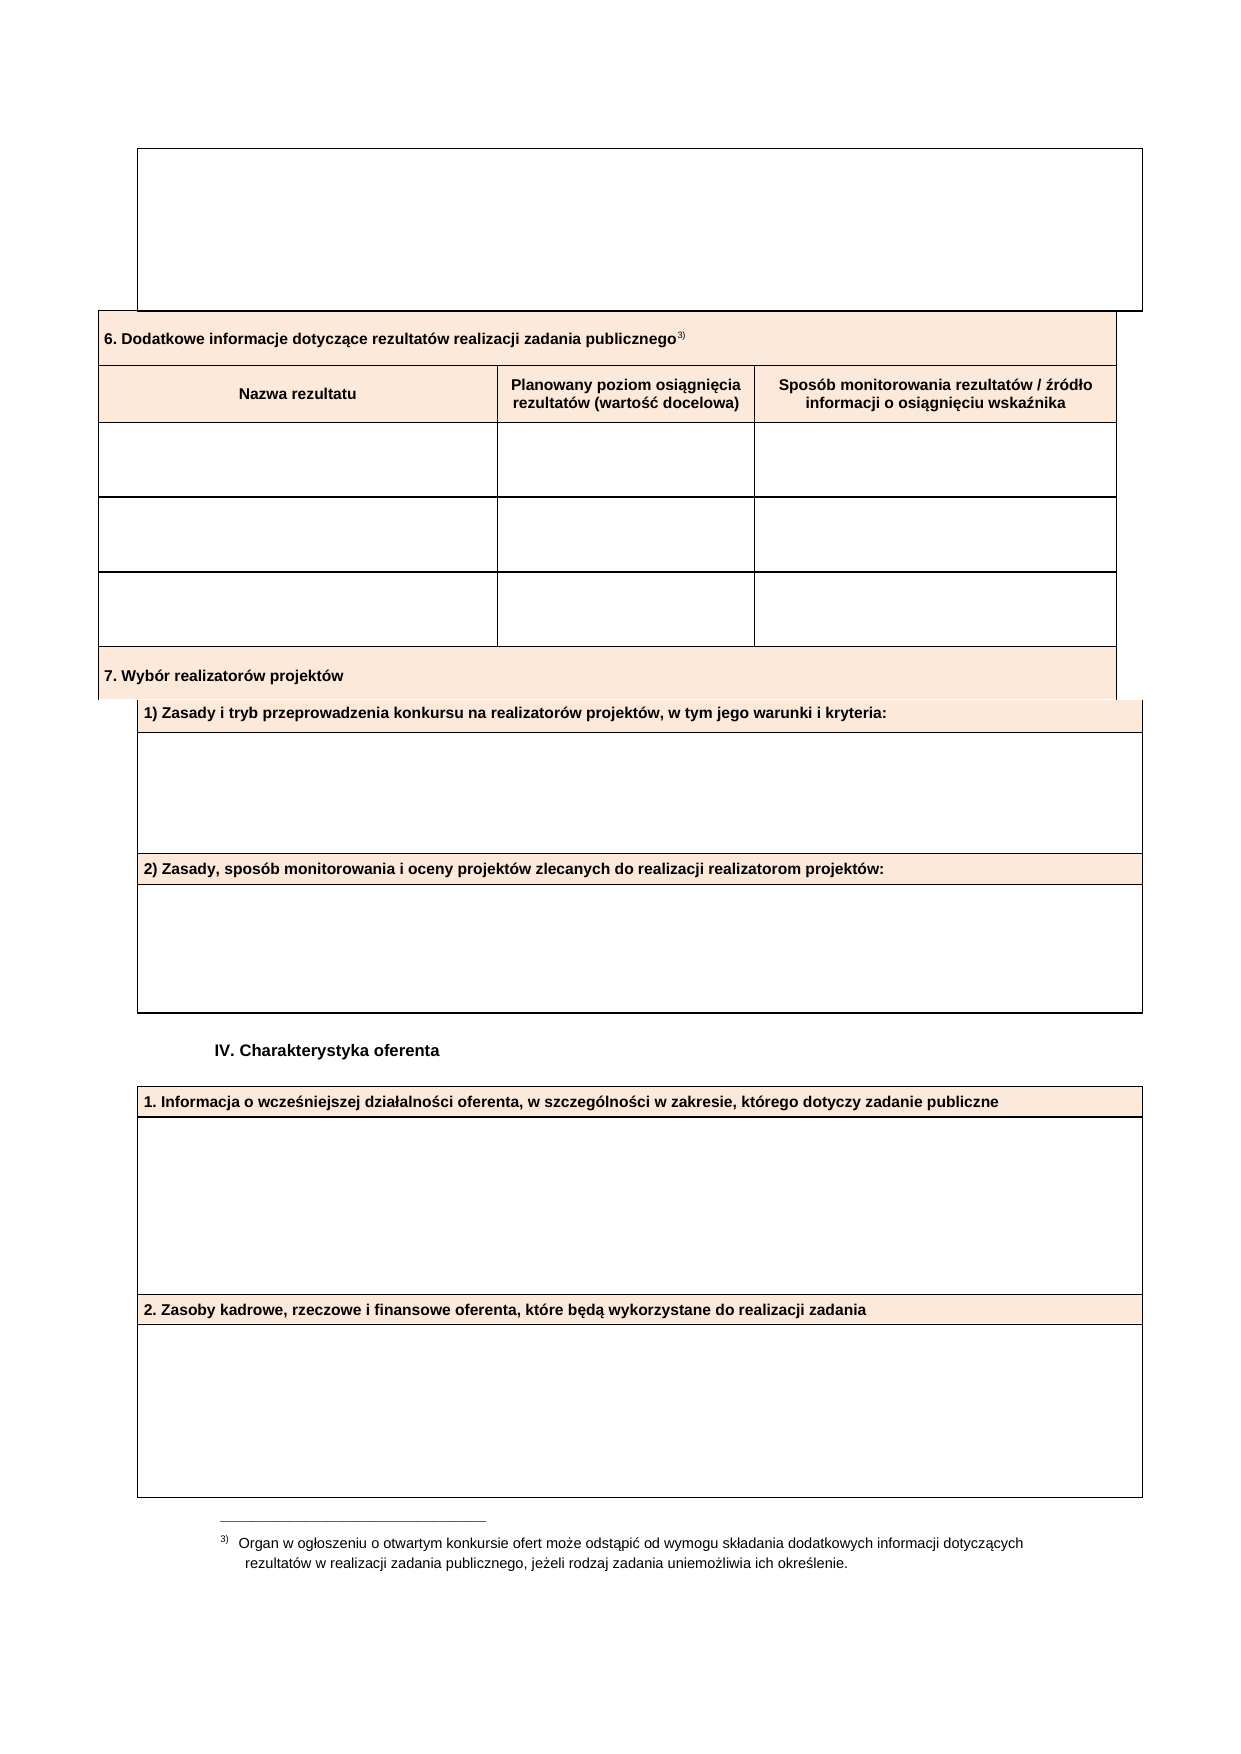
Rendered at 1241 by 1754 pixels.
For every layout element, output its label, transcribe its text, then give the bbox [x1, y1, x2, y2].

table_cell [99, 423, 497, 496]
table_cell Nazwa rezultatu [99, 366, 497, 422]
table_cell [498, 498, 754, 571]
table_cell [498, 423, 754, 496]
table_cell IV. Charakterystyka oferenta [138, 1014, 1142, 1086]
table_cell 6. Dodatkowe informacje dotyczące rezultatów realizacji zadania publicznego3) [99, 311, 1116, 365]
table_cell [138, 1118, 1142, 1294]
table_cell 7. Wybór realizatorów projektów [99, 647, 1116, 699]
table_cell [755, 498, 1116, 571]
table_cell 2) Zasady, sposób monitorowania i oceny projektów zlecanych do realizacji realizatorom projektów: [138, 854, 1142, 884]
table_cell __________________________________________________ 3) Organ w ogłoszeniu o otwartym konkursie ofert może odstąpić od wymogu składania dodatkowych informacji dotyczących rezultatów w realizacji zadania publicznego, jeżeli rodzaj zadania uniemożliwia ich określenie. [138, 1498, 1142, 1587]
table_cell [99, 573, 497, 646]
table_cell 2. Zasoby kadrowe, rzeczowe i finansowe oferenta, które będą wykorzystane do realizacji zadania [138, 1295, 1142, 1323]
table_cell 1. Informacja o wcześniejszej działalności oferenta, w szczególności w zakresie, którego dotyczy zadanie publiczne [138, 1087, 1142, 1116]
table_cell [755, 423, 1116, 496]
table_cell [138, 885, 1142, 1012]
table_cell 1) Zasady i tryb przeprowadzenia konkursu na realizatorów projektów, w tym jego warunki i kryteria: [138, 700, 1142, 732]
table_cell [755, 573, 1116, 646]
table_header [138, 149, 1142, 310]
table_cell [138, 1325, 1142, 1497]
table_cell Sposób monitorowania rezultatów / źródło informacji o osiągnięciu wskaźnika [755, 366, 1116, 422]
table_cell [498, 573, 754, 646]
table_cell [99, 498, 497, 571]
table_cell [138, 733, 1142, 853]
table_cell Planowany poziom osiągnięcia rezultatów (wartość docelowa) [498, 366, 754, 422]
